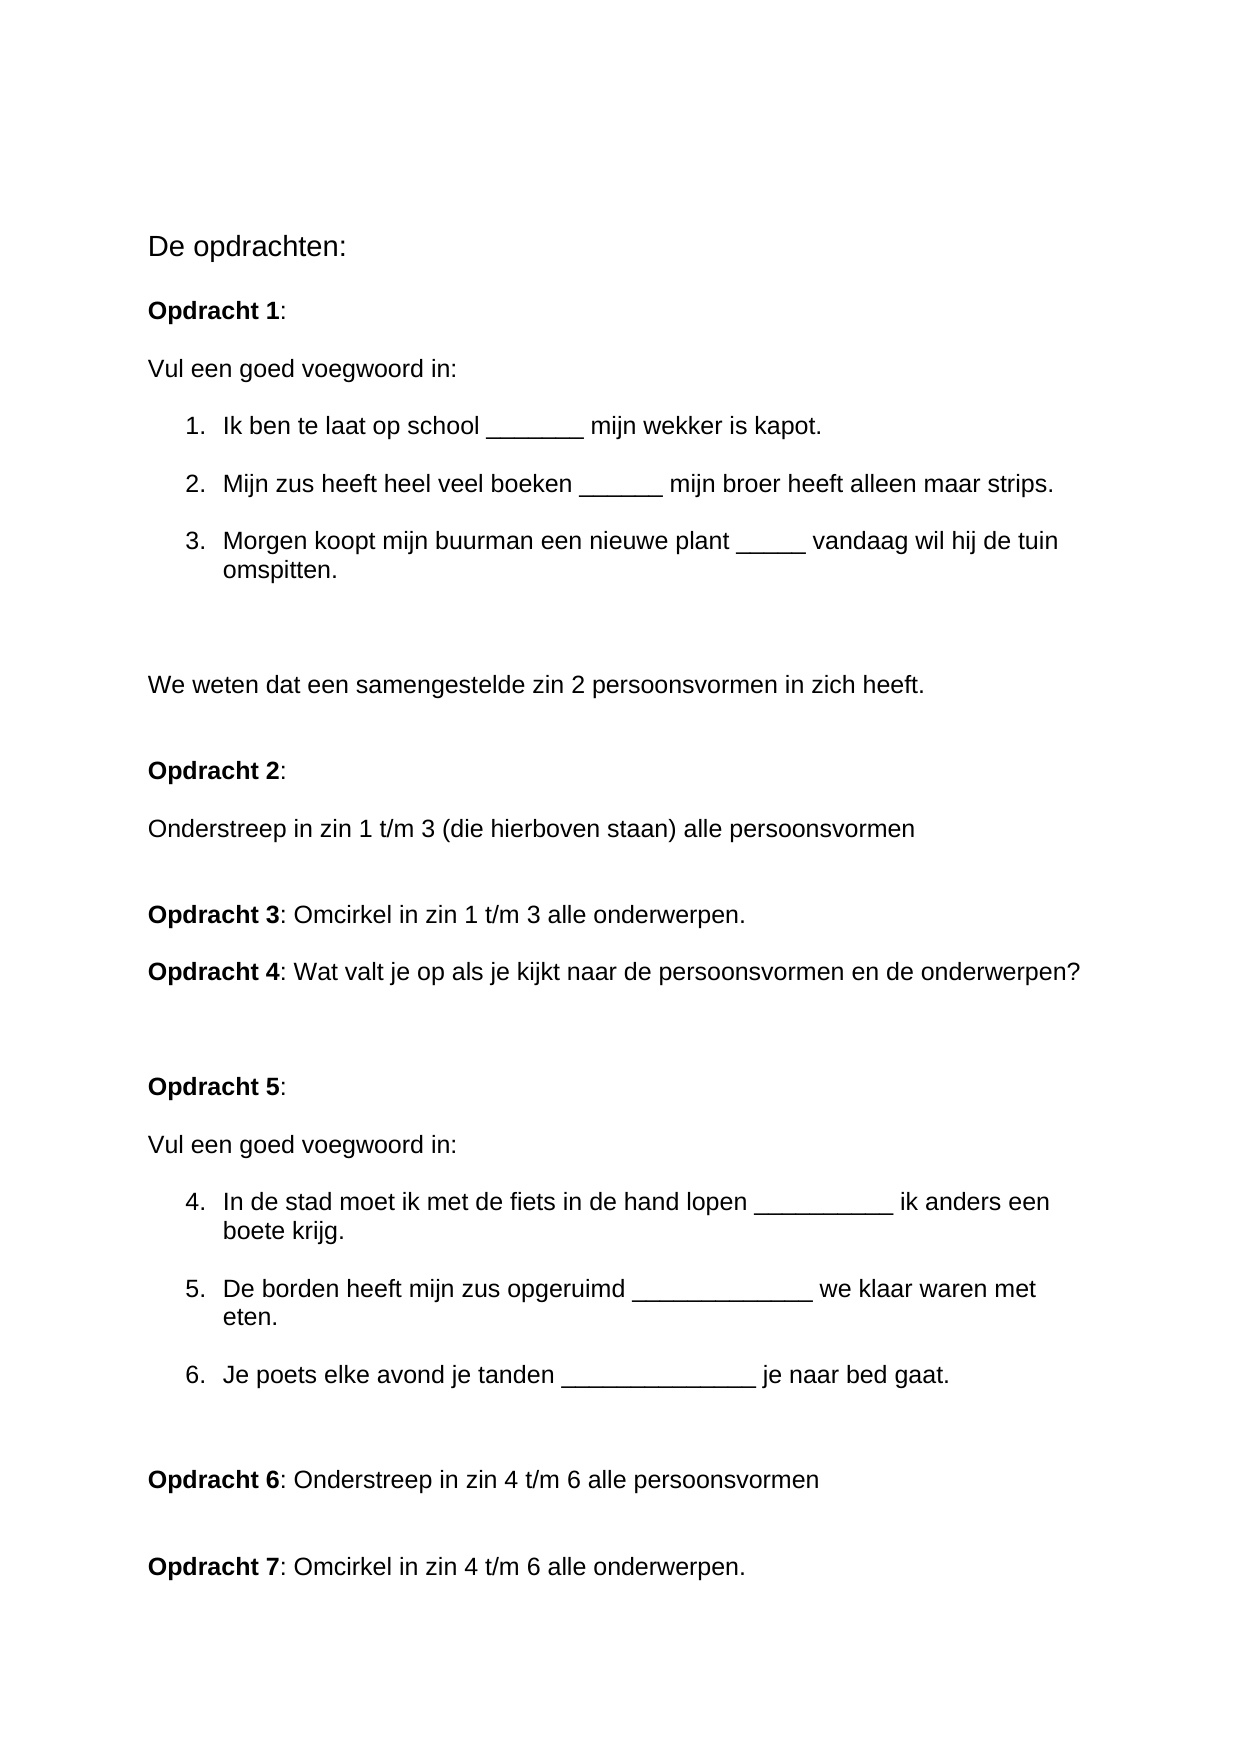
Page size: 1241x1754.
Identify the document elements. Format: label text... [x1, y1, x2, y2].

text Onderstreep in zin 1 t/m 3 (die hierboven staan) alle persoonsvormen [148, 814, 1093, 842]
text We weten dat een samengestelde zin 2 persoonsvormen in zich heeft. [148, 670, 1093, 699]
text Opdracht 7: Omcirkel in zin 4 t/m 6 alle onderwerpen. [148, 1552, 1093, 1580]
text Opdracht 1: [148, 296, 1093, 325]
list De borden heeft mijn zus opgeruimd _____________ we klaar waren met eten. [185, 1274, 1093, 1331]
text Opdracht 4: Wat valt je op als je kijkt naar de persoonsvormen en de onderwerpen? [148, 957, 1093, 986]
list In de stad moet ik met de fiets in de hand lopen __________ ik anders een boete krijg. [185, 1187, 1093, 1245]
text Opdracht 2: [148, 756, 1093, 785]
list Je poets elke avond je tanden ______________ je naar bed gaat. [185, 1360, 1093, 1389]
text De opdrachten: [148, 229, 1093, 263]
list Mijn zus heeft heel veel boeken ______ mijn broer heeft alleen maar strips. [185, 469, 1093, 497]
text Vul een goed voegwoord in: [148, 1130, 1093, 1159]
text Opdracht 6: Onderstreep in zin 4 t/m 6 alle persoonsvormen [148, 1465, 1093, 1494]
text Vul een goed voegwoord in: [148, 354, 1093, 382]
list Ik ben te laat op school _______ mijn wekker is kapot. [185, 411, 1093, 440]
list Morgen koopt mijn buurman een nieuwe plant _____ vandaag wil hij de tuin omspitten. [185, 526, 1093, 584]
text Opdracht 3: Omcirkel in zin 1 t/m 3 alle onderwerpen. [148, 900, 1093, 929]
text Opdracht 5: [148, 1072, 1093, 1101]
